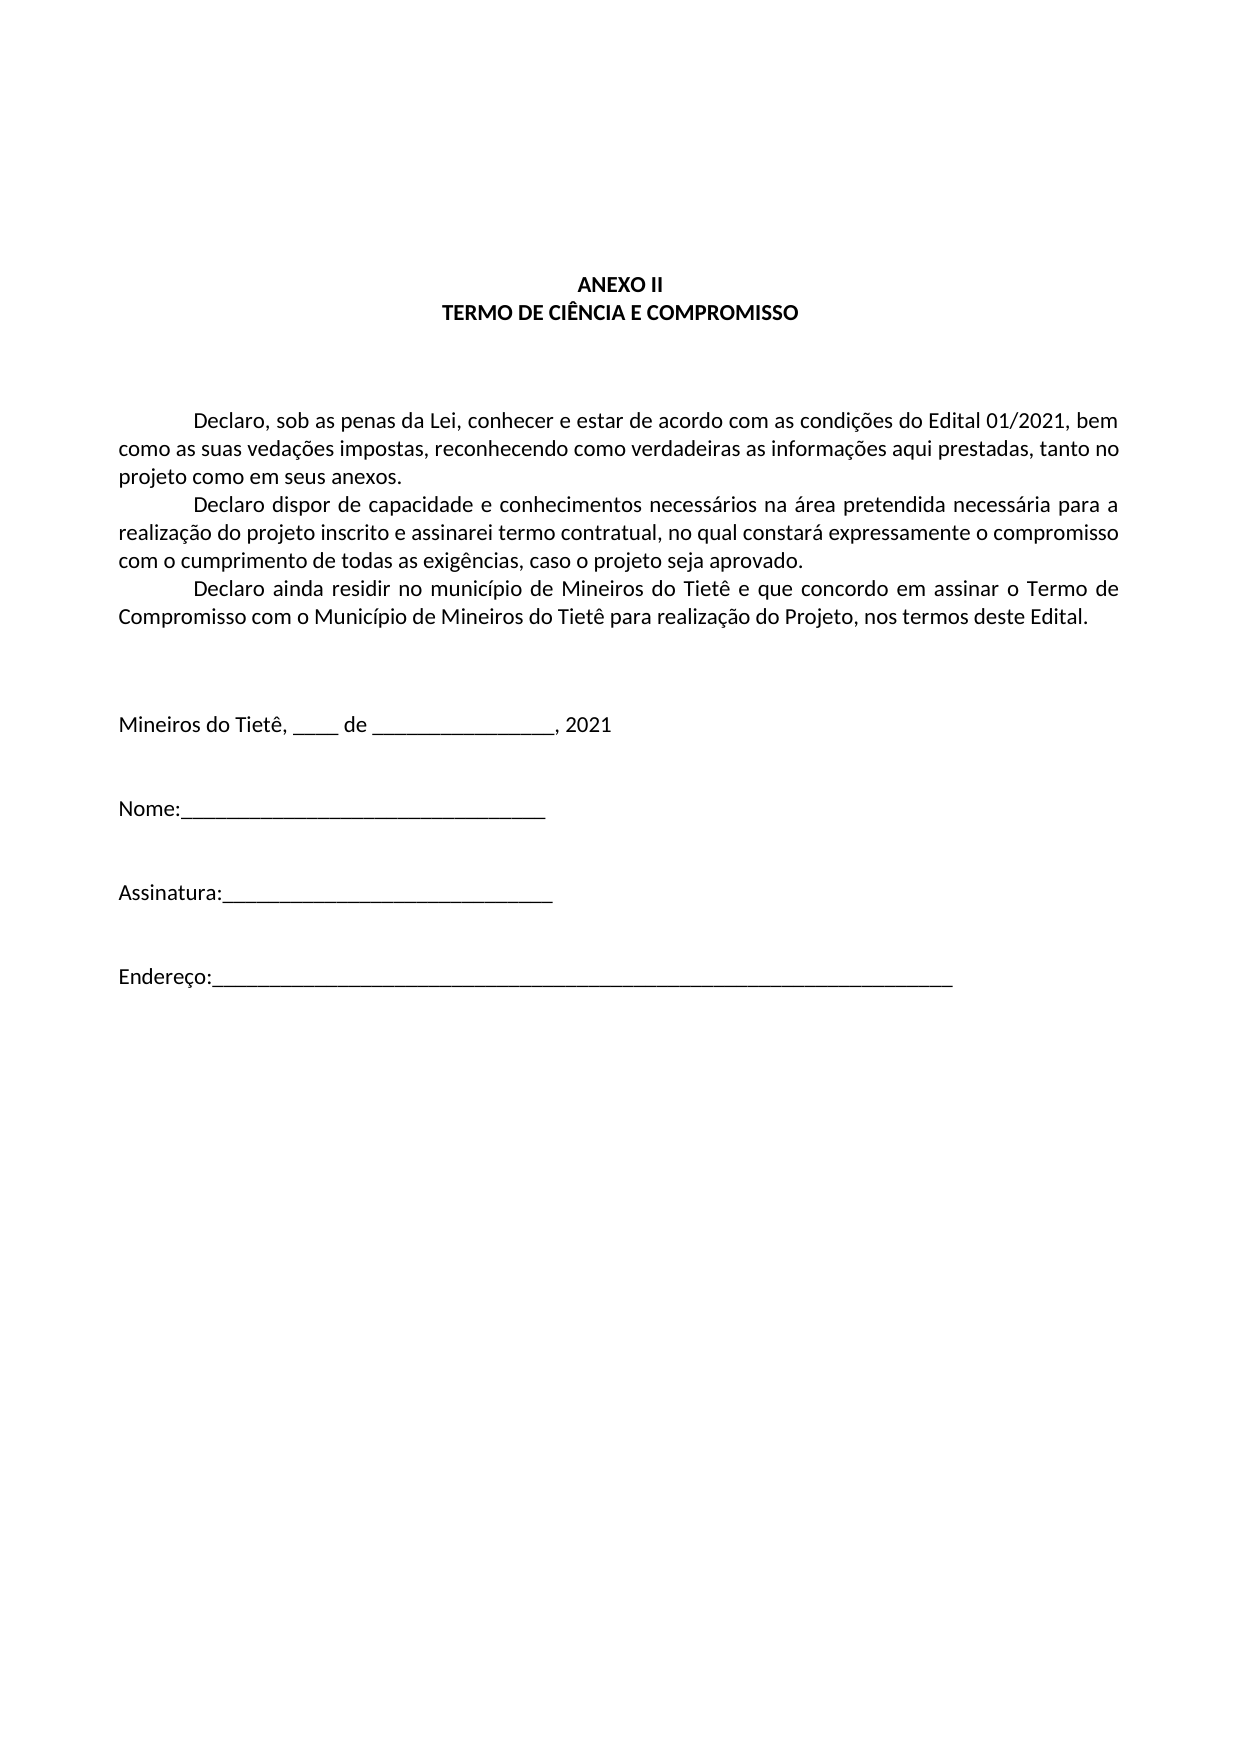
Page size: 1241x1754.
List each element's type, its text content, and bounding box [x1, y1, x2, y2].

text Declaro, sob as penas da Lei, conhecer e estar de acordo com as condições do Edital 01/2021, bem como as suas vedações impostas, reconhecendo como verdadeiras as informações aqui prestadas, tanto no projeto como em seus anexos. [118, 406, 1121, 490]
subtitle ANEXO II [101, 270, 1140, 298]
text Assinatura:_____________________________ [118, 878, 1140, 906]
text TERMO DE CIÊNCIA E COMPROMISSO [100, 298, 1140, 326]
text Nome:________________________________ [118, 794, 1140, 822]
text Endereço:_________________________________________________________________ [118, 962, 1140, 991]
text Mineiros do Tietê, ____ de ________________, 2021 [118, 710, 1140, 738]
text Declaro ainda residir no município de Mineiros do Tietê e que concordo em assinar o Termo de Compromisso com o Município de Mineiros do Tietê para realização do Projeto, nos termos deste Edital. [118, 574, 1121, 630]
text Declaro dispor de capacidade e conhecimentos necessários na área pretendida necessária para a realização do projeto inscrito e assinarei termo contratual, no qual constará expressamente o compromisso com o cumprimento de todas as exigências, caso o projeto seja aprovado. [118, 490, 1121, 574]
